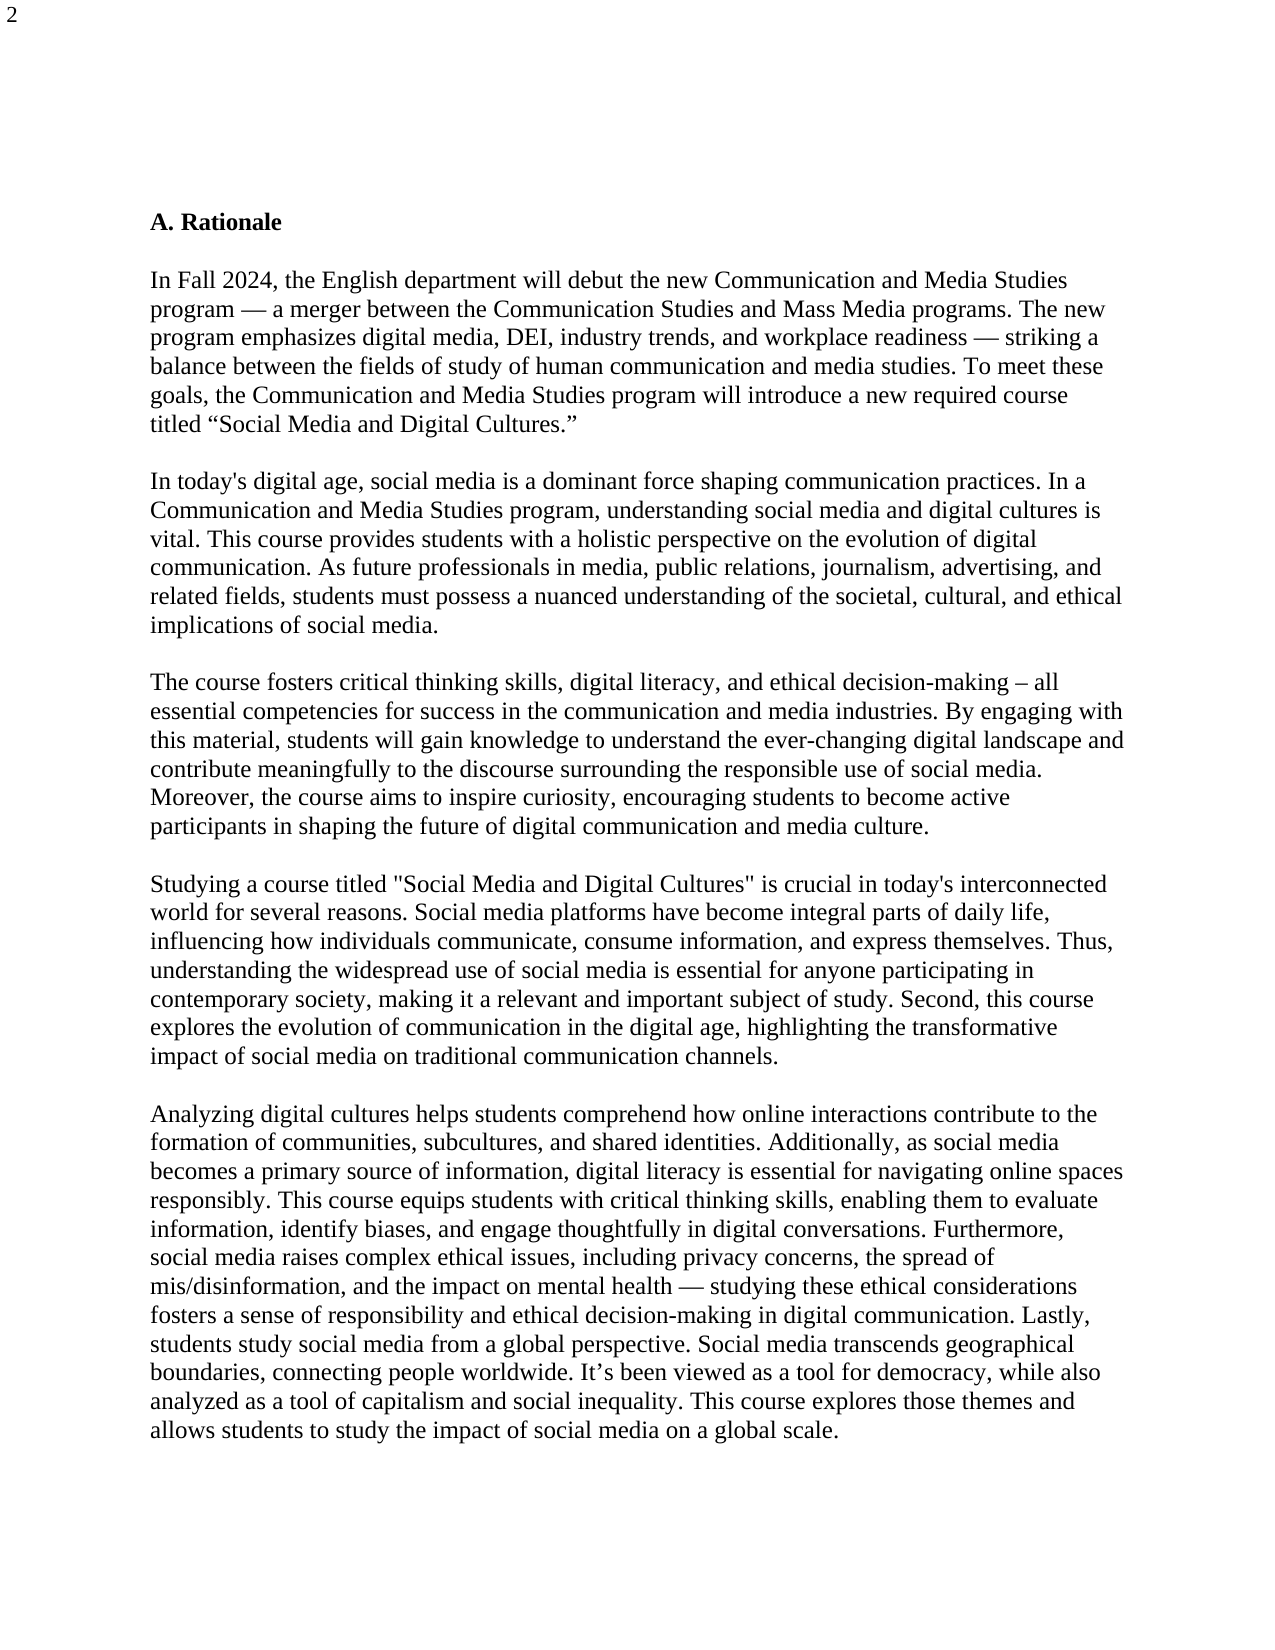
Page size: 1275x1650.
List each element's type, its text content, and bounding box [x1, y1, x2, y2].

text The course fosters critical thinking skills, digital literacy, and ethical decision-making – all essential competencies for success in the communication and media industries. By engaging with this material, students will gain knowledge to understand the ever-changing digital landscape and contribute meaningfully to the discourse surrounding the responsible use of social media. [150, 667, 1129, 782]
text Moreover, the course aims to inspire curiosity, encouraging students to become active participants in shaping the future of digital communication and media culture. [150, 782, 1116, 840]
text In Fall 2024, the English department will debut the new Communication and Media Studies program — a merger between the Communication Studies and Mass Media programs. The new program emphasizes digital media, DEI, industry trends, and workplace readiness — striking a balance between the fields of study of human communication and media studies. To meet these goals, the Communication and Media Studies program will introduce a new required course titled “Social Media and Digital Cultures.” [150, 265, 1116, 437]
text In today's digital age, social media is a dominant force shaping communication practices. In a Communication and Media Studies program, understanding social media and digital cultures is vital. This course provides students with a holistic perspective on the evolution of digital communication. As future professionals in media, public relations, journalism, advertising, and related fields, students must possess a nuanced understanding of the societal, cultural, and ethical implications of social media. [150, 466, 1129, 639]
text Analyzing digital cultures helps students comprehend how online interactions contribute to the formation of communities, subcultures, and shared identities. Additionally, as social media becomes a primary source of information, digital literacy is essential for navigating online spaces responsibly. This course equips students with critical thinking skills, enabling them to evaluate information, identify biases, and engage thoughtfully in digital conversations. Furthermore, social media raises complex ethical issues, including privacy concerns, the spread of mis/disinformation, and the impact on mental health — studying these ethical considerations fosters a sense of responsibility and ethical decision-making in digital communication. Lastly, students study social media from a global perspective. Social media transcends geographical boundaries, connecting people worldwide. It’s been viewed as a tool for democracy, while also analyzed as a tool of capitalism and social inequality. This course explores those themes and allows students to study the impact of social media on a global scale. [150, 1099, 1123, 1444]
text Studying a course titled "Social Media and Digital Cultures" is crucial in today's interconnected world for several reasons. Social media platforms have become integral parts of daily life, influencing how individuals communicate, consume information, and express themselves. Thus, understanding the widespread use of social media is essential for anyone participating in contemporary society, making it a relevant and important subject of study. Second, this course explores the evolution of communication in the digital age, highlighting the transformative impact of social media on traditional communication channels. [150, 869, 1116, 1070]
list Rationale [150, 207, 1221, 236]
